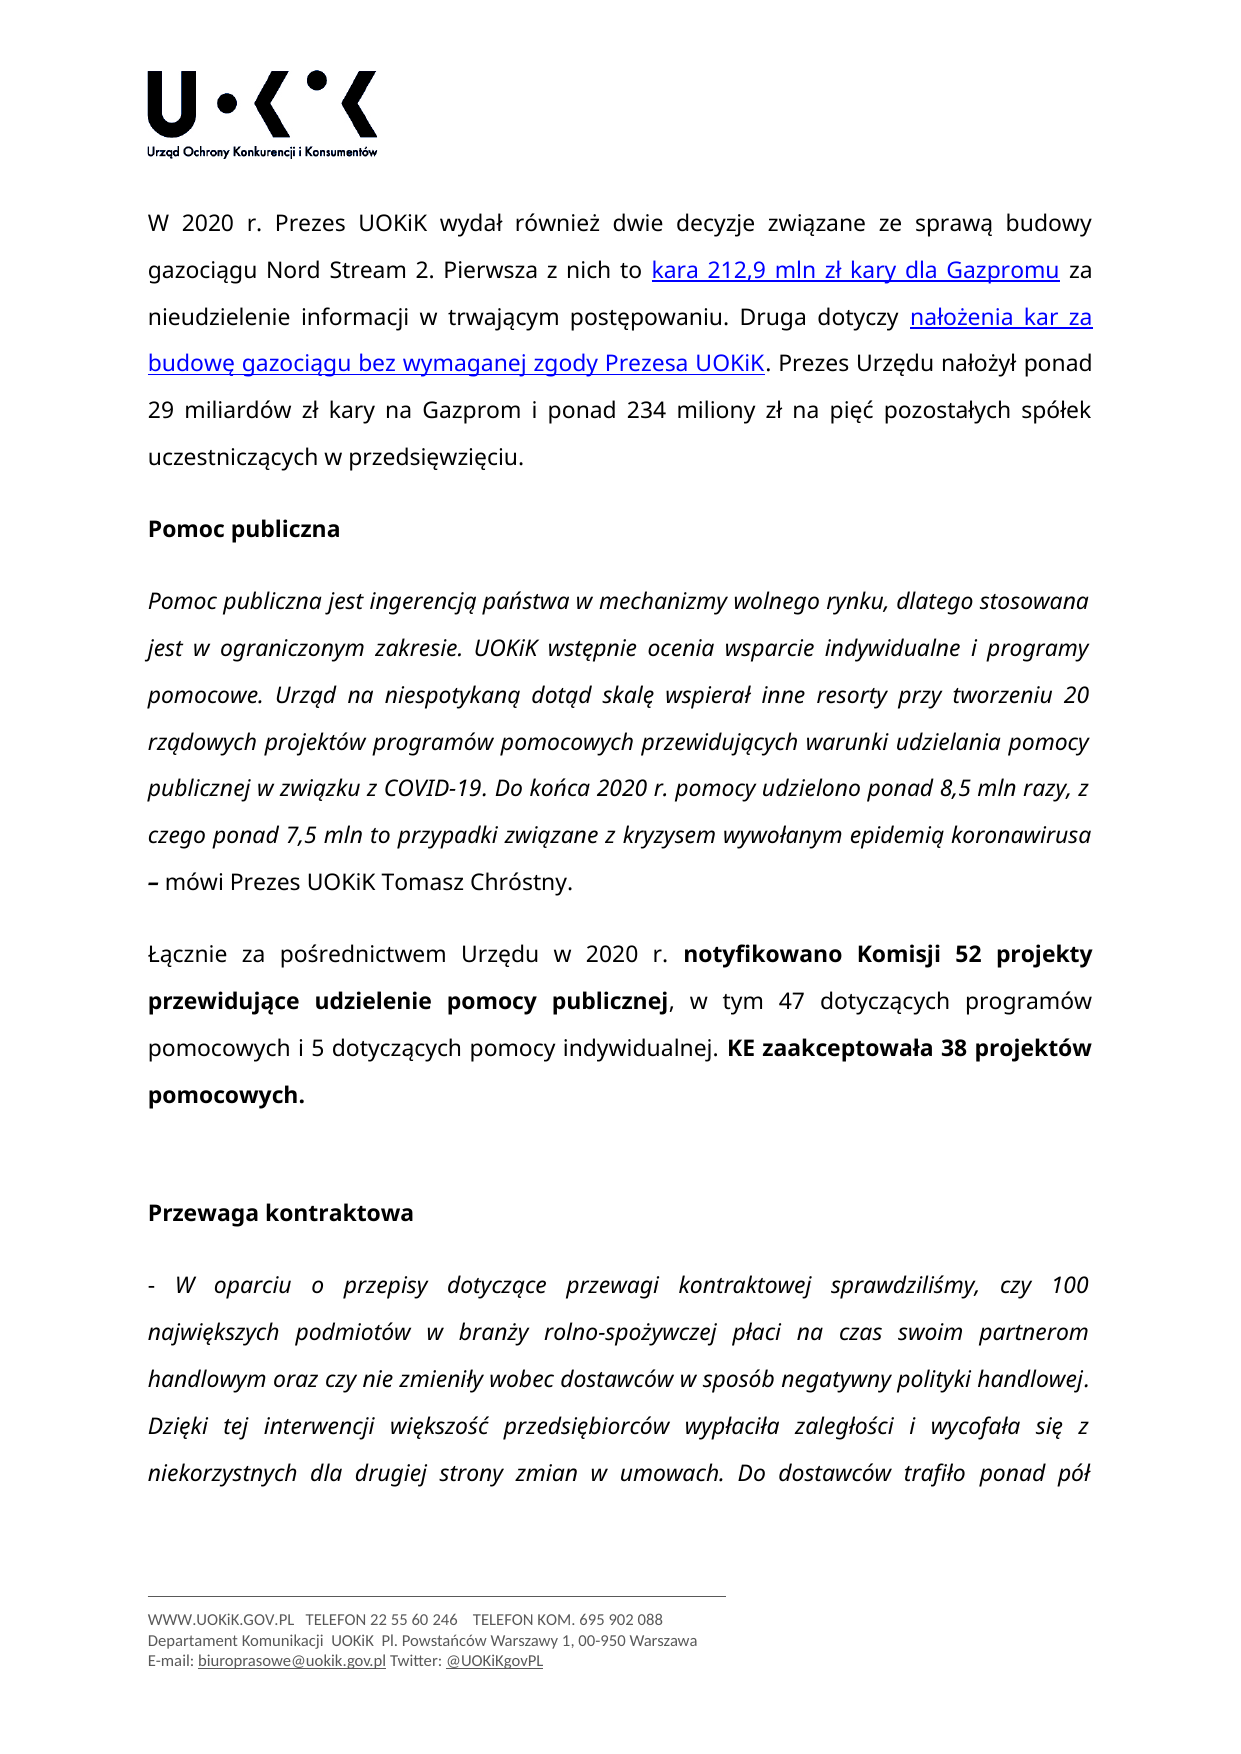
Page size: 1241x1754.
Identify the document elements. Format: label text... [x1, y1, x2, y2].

text Przewaga kontraktowa [148, 1197, 1093, 1229]
text Łącznie za pośrednictwem Urzędu w 2020 r. notyfikowano Komisji 52 projekty przewidujące udzielenie pomocy publicznej, w tym 47 dotyczących programów pomocowych i 5 dotyczących pomocy indywidualnej. KE zaakceptowała 38 projektów pomocowych. [148, 938, 1093, 1110]
picture [147, 70, 378, 160]
text Pomoc publiczna jest ingerencją państwa w mechanizmy wolnego rynku, dlatego stosowana jest w ograniczonym zakresie. UOKiK wstępnie ocenia wsparcie indywidualne i programy pomocowe. Urząd na niespotykaną dotąd skalę wspierał inne resorty przy tworzeniu 20 rządowych projektów programów pomocowych przewidujących warunki udzielania pomocy publicznej w związku z COVID-19. Do końca 2020 r. pomocy udzielono ponad 8,5 mln razy, z czego ponad 7,5 mln to przypadki związane z kryzysem wywołanym epidemią koronawirusa – mówi Prezes UOKiK Tomasz Chróstny. [148, 585, 1093, 897]
text Pomoc publiczna [148, 513, 1093, 544]
text W 2020 r. Prezes UOKiK wydał również dwie decyzje związane ze sprawą budowy gazociągu Nord Stream 2. Pierwsza z nich to kara 212,9 mln zł kary dla Gazpromu za nieudzielenie informacji w trwającym postępowaniu. Druga dotyczy nałożenia kar za budowę gazociągu bez wymaganej zgody Prezesa UOKiK. Prezes Urzędu nałożył ponad 29 miliardów zł kary na Gazprom i ponad 234 miliony zł na pięć pozostałych spółek uczestniczących w przedsięwzięciu. [148, 207, 1093, 472]
